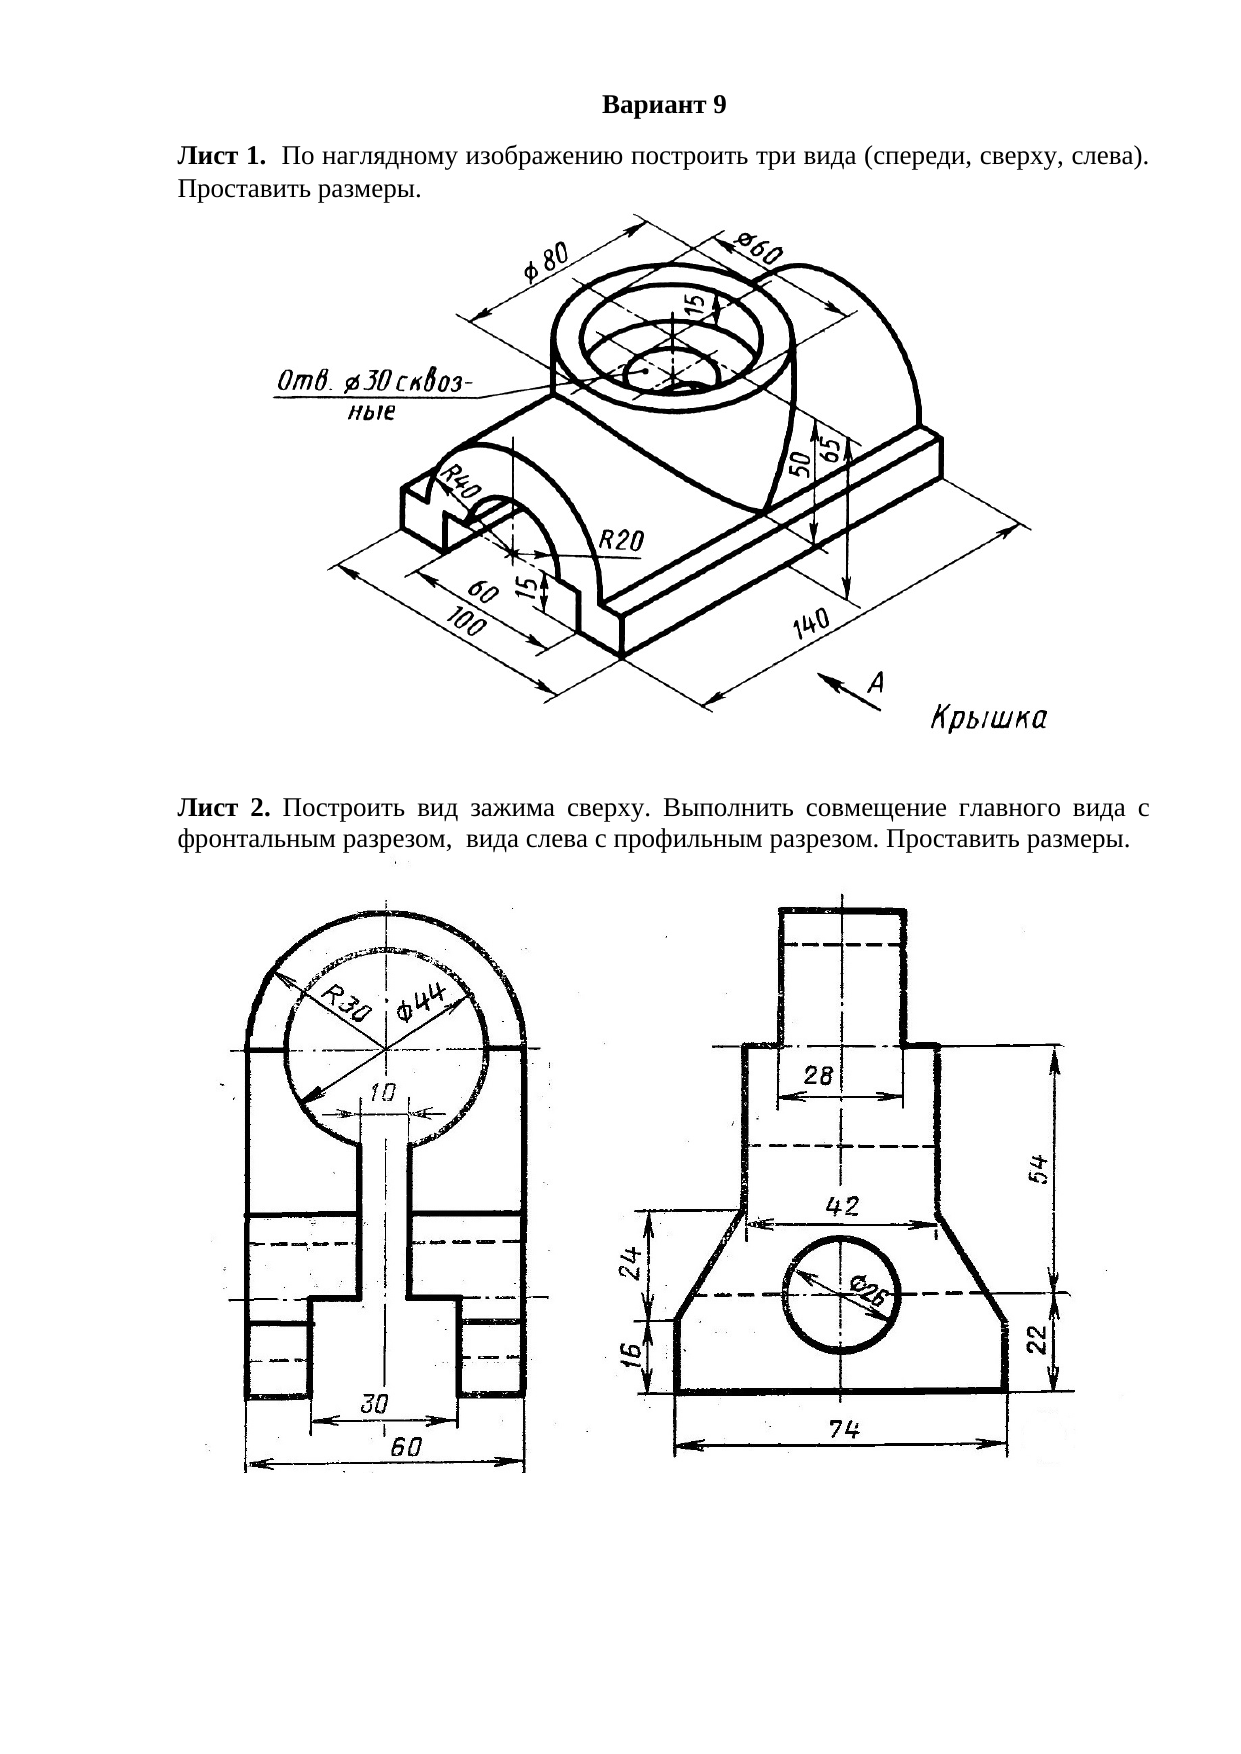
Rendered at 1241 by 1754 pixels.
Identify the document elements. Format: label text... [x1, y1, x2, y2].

text Лист 2. Построить вид зажима сверху. Выполнить совмещение главного вида с фронтальным разрезом, вида слева с профильным разрезом. Проставить размеры. [177, 791, 1152, 854]
text Вариант 9 [177, 89, 1152, 120]
picture [188, 853, 1140, 1473]
picture [266, 206, 1063, 739]
text Лист 1. По наглядному изображению построить три вида (спереди, сверху, слева). Проставить размеры. [177, 139, 1152, 203]
